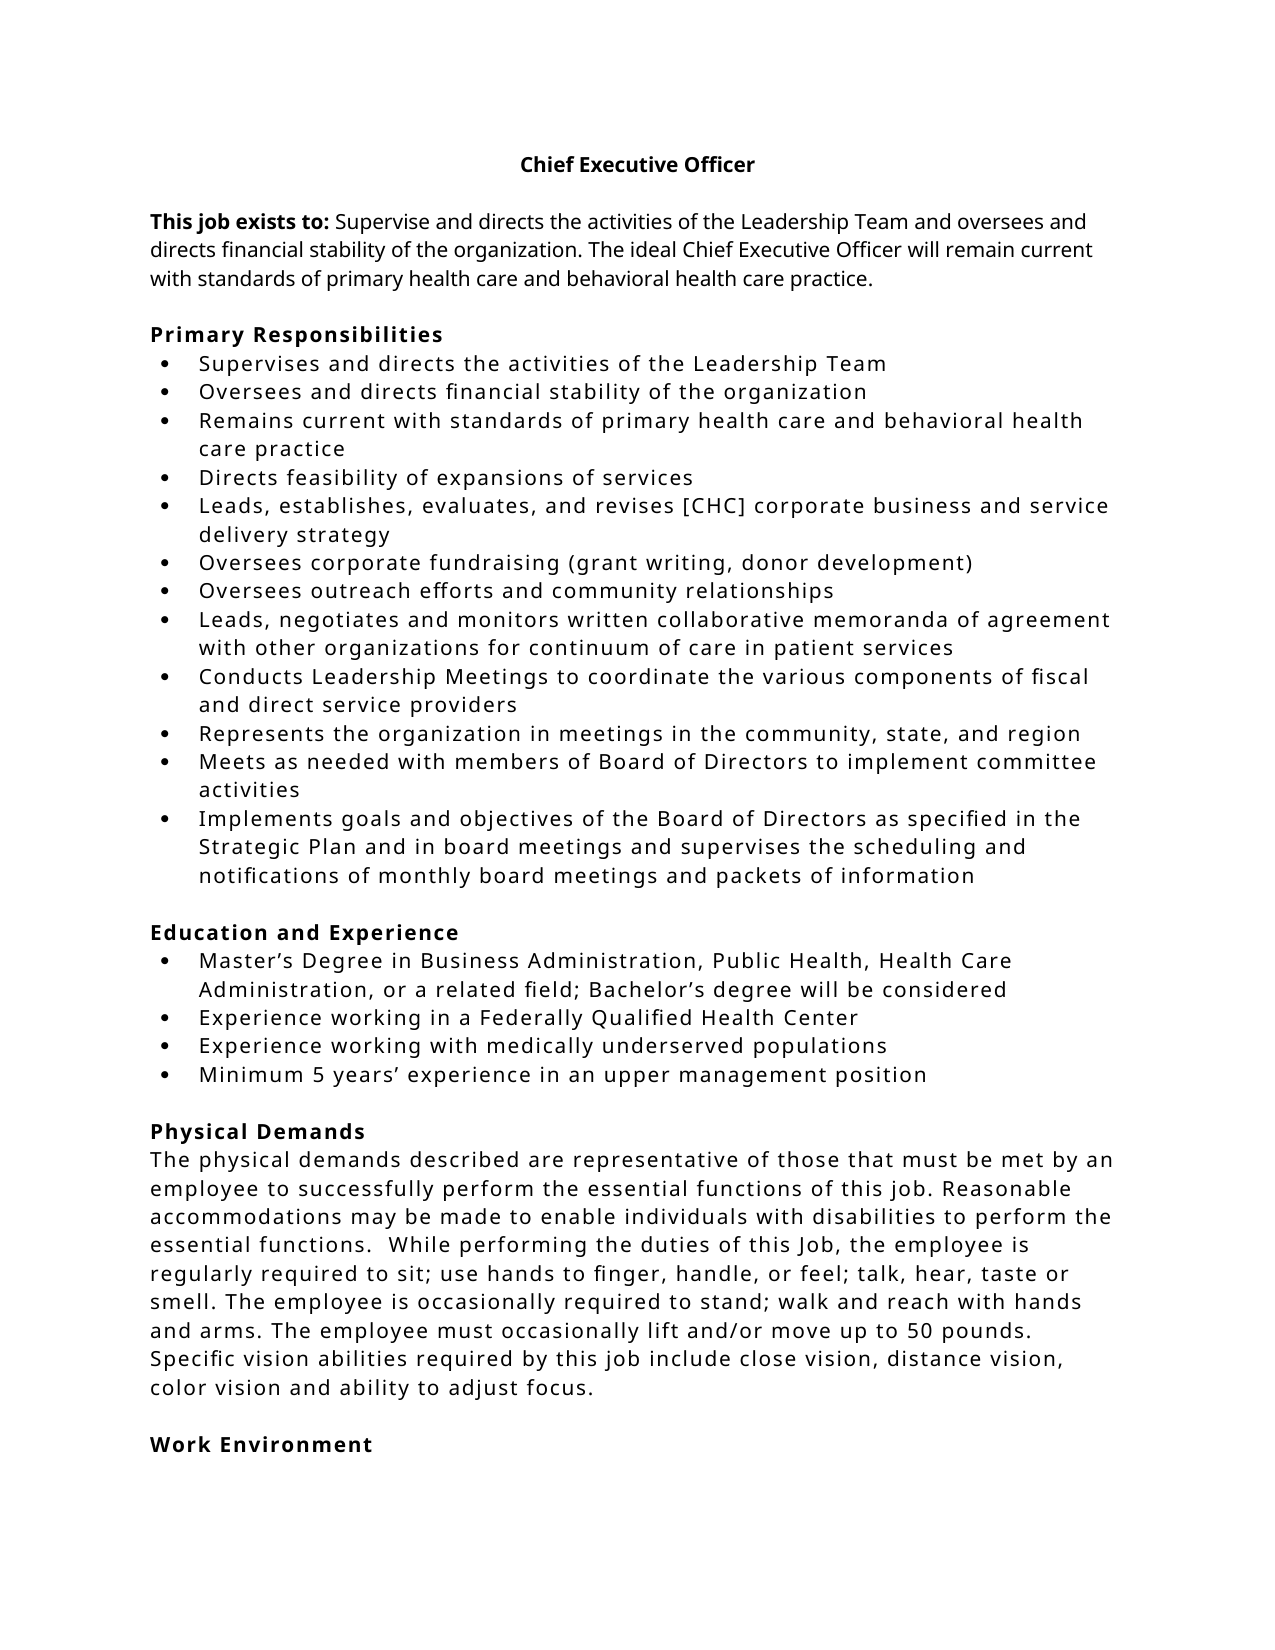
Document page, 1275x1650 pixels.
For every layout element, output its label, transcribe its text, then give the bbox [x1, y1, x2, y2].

list Experience working with medically underserved populations [161, 1032, 1125, 1060]
text Chief Executive Officer [150, 150, 1125, 178]
list Directs feasibility of expansions of services [161, 463, 1125, 491]
list Minimum 5 years’ experience in an upper management position [161, 1060, 1125, 1088]
list Supervises and directs the activities of the Leadership Team [161, 349, 1125, 377]
list Experience working in a Federally Qualified Health Center [161, 1003, 1125, 1032]
list Represents the organization in meetings in the community, state, and region [161, 719, 1125, 747]
list Leads, negotiates and monitors written collaborative memoranda of agreement with other organizations for continuum of care in patient services [161, 605, 1125, 662]
list Leads, establishes, evaluates, and revises [CHC] corporate business and service delivery strategy [161, 491, 1125, 548]
list Meets as needed with members of Board of Directors to implement committee activities [161, 747, 1125, 804]
list Implements goals and objectives of the Board of Directors as specified in the Strategic Plan and in board meetings and supervises the scheduling and notifications of monthly board meetings and packets of information [161, 804, 1125, 889]
list Oversees corporate fundraising (grant writing, donor development) [161, 548, 1125, 577]
list Oversees outreach efforts and community relationships [161, 577, 1125, 605]
text Education and Experience [150, 918, 1125, 946]
text Physical Demands [150, 1117, 1125, 1145]
list Oversees and directs financial stability of the organization [161, 377, 1125, 406]
text This job exists to: Supervise and directs the activities of the Leadership Team and oversees and directs financial stability of the organization. The ideal Chief Executive Officer will remain current with standards of primary health care and behavioral health care practice. [150, 207, 1125, 292]
list Conducts Leadership Meetings to coordinate the various components of fiscal and direct service providers [161, 662, 1125, 719]
text Work Environment [150, 1430, 1125, 1458]
list Master’s Degree in Business Administration, Public Health, Health Care Administration, or a related field; Bachelor’s degree will be considered [161, 946, 1125, 1003]
list Remains current with standards of primary health care and behavioral health care practice [161, 406, 1125, 463]
text Primary Responsibilities [150, 321, 1125, 349]
text The physical demands described are representative of those that must be met by an employee to successfully perform the essential functions of this job. Reasonable accommodations may be made to enable individuals with disabilities to perform the essential functions. While performing the duties of this Job, the employee is regularly required to sit; use hands to finger, handle, or feel; talk, hear, taste or smell. The employee is occasionally required to stand; walk and reach with hands and arms. The employee must occasionally lift and/or move up to 50 pounds. Specific vision abilities required by this job include close vision, distance vision, color vision and ability to adjust focus. [150, 1145, 1125, 1401]
